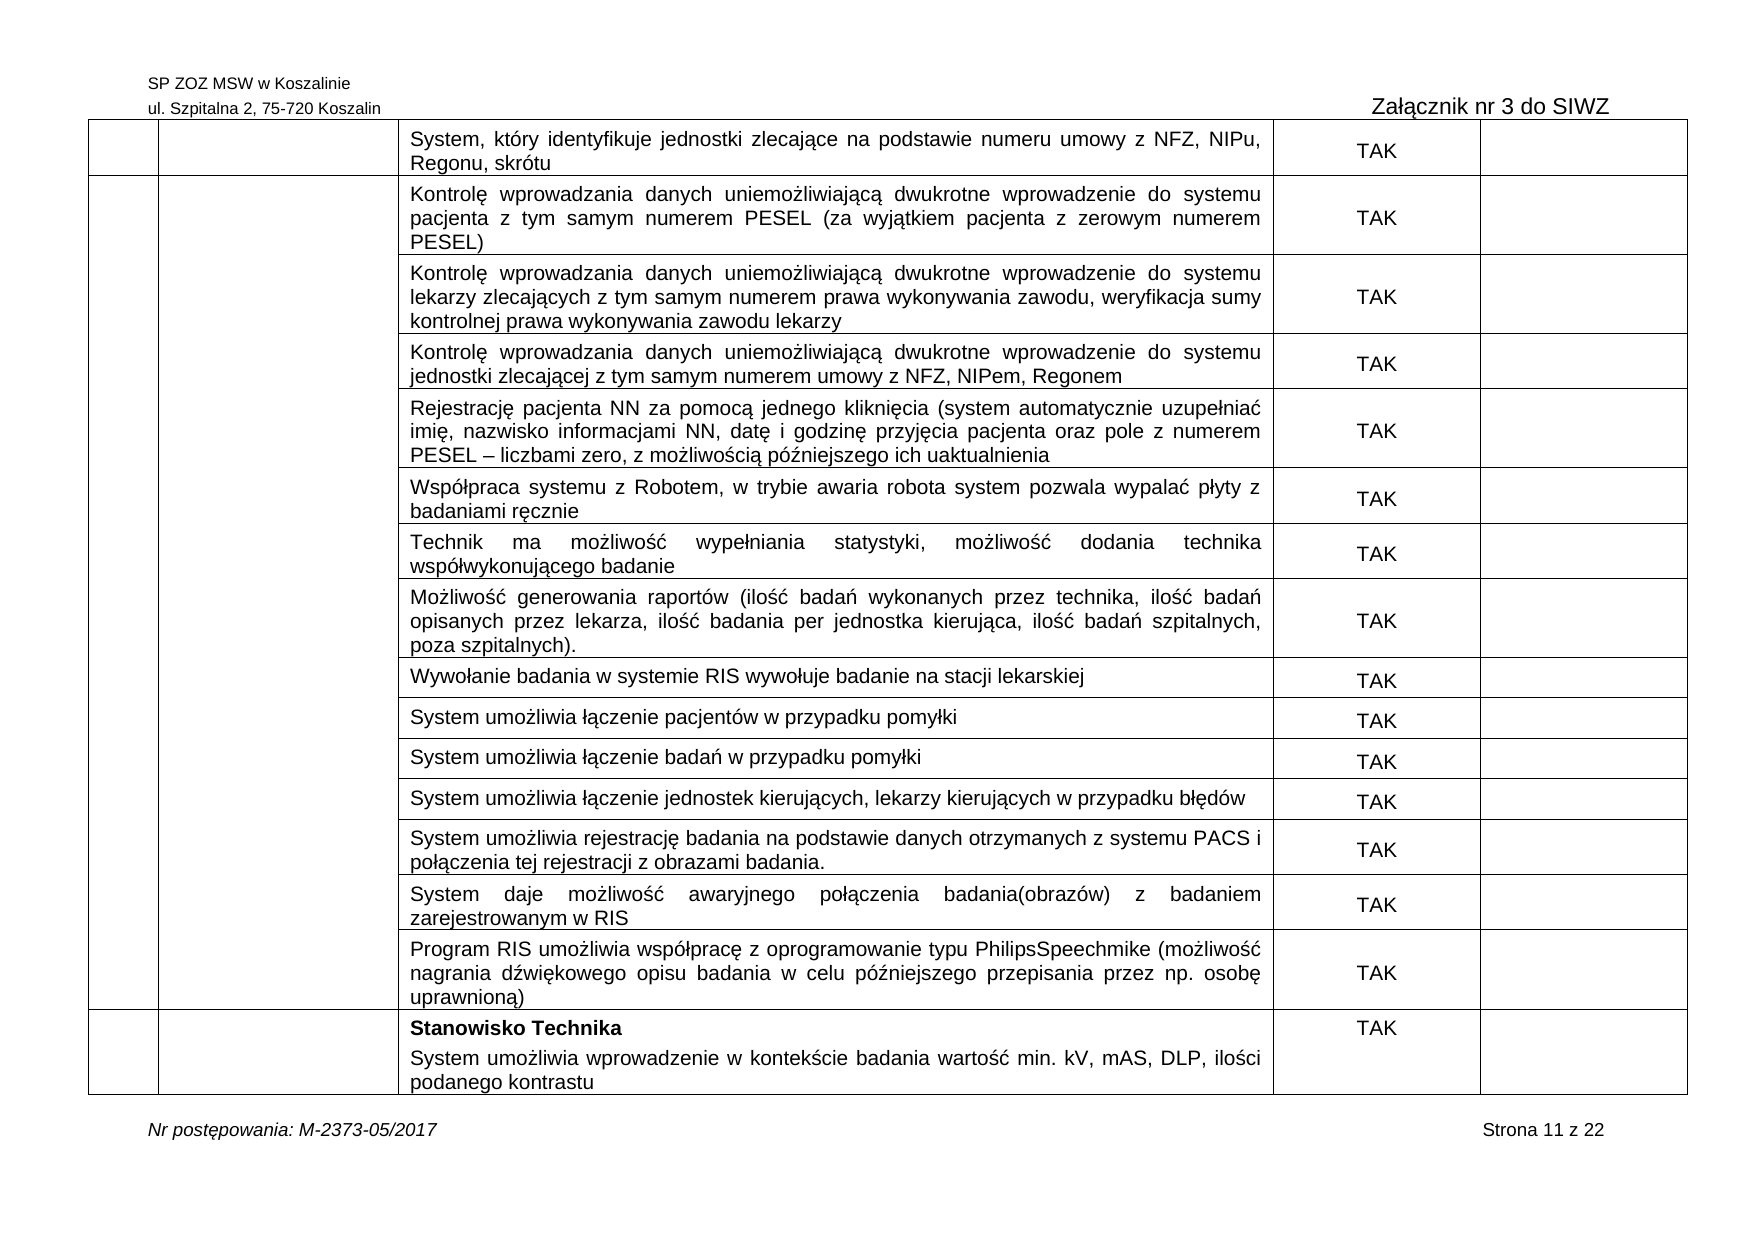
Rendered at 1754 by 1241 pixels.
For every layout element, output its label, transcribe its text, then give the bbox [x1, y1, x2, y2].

table_cell Rejestrację pacjenta NN za pomocą jednego kliknięcia (system automatycznie uzupełniać imię, nazwisko informacjami NN, datę i godzinę przyjęcia pacjenta oraz pole z numerem PESEL – liczbami zero, z możliwością późniejszego ich uaktualnienia [399, 389, 1273, 467]
table_cell [1481, 820, 1687, 874]
table_cell Współpraca systemu z Robotem, w trybie awaria robota system pozwala wypalać płyty z badaniami ręcznie [399, 468, 1273, 522]
table_cell [1481, 524, 1687, 578]
table_cell Możliwość generowania raportów (ilość badań wykonanych przez technika, ilość badań opisanych przez lekarza, ilość badania per jednostka kierująca, ilość badań szpitalnych, poza szpitalnych). [399, 579, 1273, 657]
table_cell Kontrolę wprowadzania danych uniemożliwiającą dwukrotne wprowadzenie do systemu jednostki zlecającej z tym samym numerem umowy z NFZ, NIPem, Regonem [399, 334, 1273, 388]
table_cell [1481, 779, 1687, 819]
table_cell TAK [1274, 579, 1480, 657]
table_cell [1481, 1010, 1687, 1094]
table_cell TAK [1274, 779, 1480, 819]
table_cell [159, 1010, 398, 1094]
table_cell [1481, 930, 1687, 1008]
table_cell Kontrolę wprowadzania danych uniemożliwiającą dwukrotne wprowadzenie do systemu pacjenta z tym samym numerem PESEL (za wyjątkiem pacjenta z zerowym numerem PESEL) [399, 176, 1273, 254]
table_cell [89, 1010, 158, 1094]
table_cell TAK [1274, 468, 1480, 522]
table_cell TAK [1274, 820, 1480, 874]
table_cell [159, 176, 398, 1008]
table_cell [1481, 255, 1687, 333]
table_cell [1481, 334, 1687, 388]
table_cell [89, 176, 158, 1008]
table_cell Technik ma możliwość wypełniania statystyki, możliwość dodania technika współwykonującego badanie [399, 524, 1273, 578]
table_cell TAK [1274, 698, 1480, 738]
table_cell System daje możliwość awaryjnego połączenia badania(obrazów) z badaniem zarejestrowanym w RIS [399, 875, 1273, 929]
table_cell TAK [1274, 524, 1480, 578]
table_cell System, który identyfikuje jednostki zlecające na podstawie numeru umowy z NFZ, NIPu, Regonu, skrótu [399, 120, 1273, 174]
table_cell Stanowisko Technika System umożliwia wprowadzenie w kontekście badania wartość min. kV, mAS, DLP, ilości podanego kontrastu [399, 1010, 1273, 1094]
table_cell Kontrolę wprowadzania danych uniemożliwiającą dwukrotne wprowadzenie do systemu lekarzy zlecających z tym samym numerem prawa wykonywania zawodu, weryfikacja sumy kontrolnej prawa wykonywania zawodu lekarzy [399, 255, 1273, 333]
table_cell System umożliwia łączenie badań w przypadku pomyłki [399, 739, 1273, 778]
table_cell TAK [1274, 176, 1480, 254]
table_cell [1481, 698, 1687, 738]
table_cell Wywołanie badania w systemie RIS wywołuje badanie na stacji lekarskiej [399, 658, 1273, 697]
table_cell [1481, 875, 1687, 929]
table_cell TAK [1274, 930, 1480, 1008]
table_cell TAK [1274, 658, 1480, 697]
table_cell [1481, 120, 1687, 174]
table_cell TAK [1274, 389, 1480, 467]
table_cell [1481, 739, 1687, 778]
table_cell Program RIS umożliwia współpracę z oprogramowanie typu PhilipsSpeechmike (możliwość nagrania dźwiękowego opisu badania w celu późniejszego przepisania przez np. osobę uprawnioną) [399, 930, 1273, 1008]
table_cell System umożliwia rejestrację badania na podstawie danych otrzymanych z systemu PACS i połączenia tej rejestracji z obrazami badania. [399, 820, 1273, 874]
table_cell TAK [1274, 334, 1480, 388]
table_cell TAK [1274, 875, 1480, 929]
table_cell TAK [1274, 1010, 1480, 1094]
table_cell System umożliwia łączenie pacjentów w przypadku pomyłki [399, 698, 1273, 738]
table_cell [1481, 176, 1687, 254]
table_cell [1481, 389, 1687, 467]
table_cell [1481, 468, 1687, 522]
table_cell TAK [1274, 739, 1480, 778]
table_cell System umożliwia łączenie jednostek kierujących, lekarzy kierujących w przypadku błędów [399, 779, 1273, 819]
table_cell TAK [1274, 255, 1480, 333]
table_cell [1481, 579, 1687, 657]
table_cell [1481, 658, 1687, 697]
table_cell TAK [1274, 120, 1480, 174]
